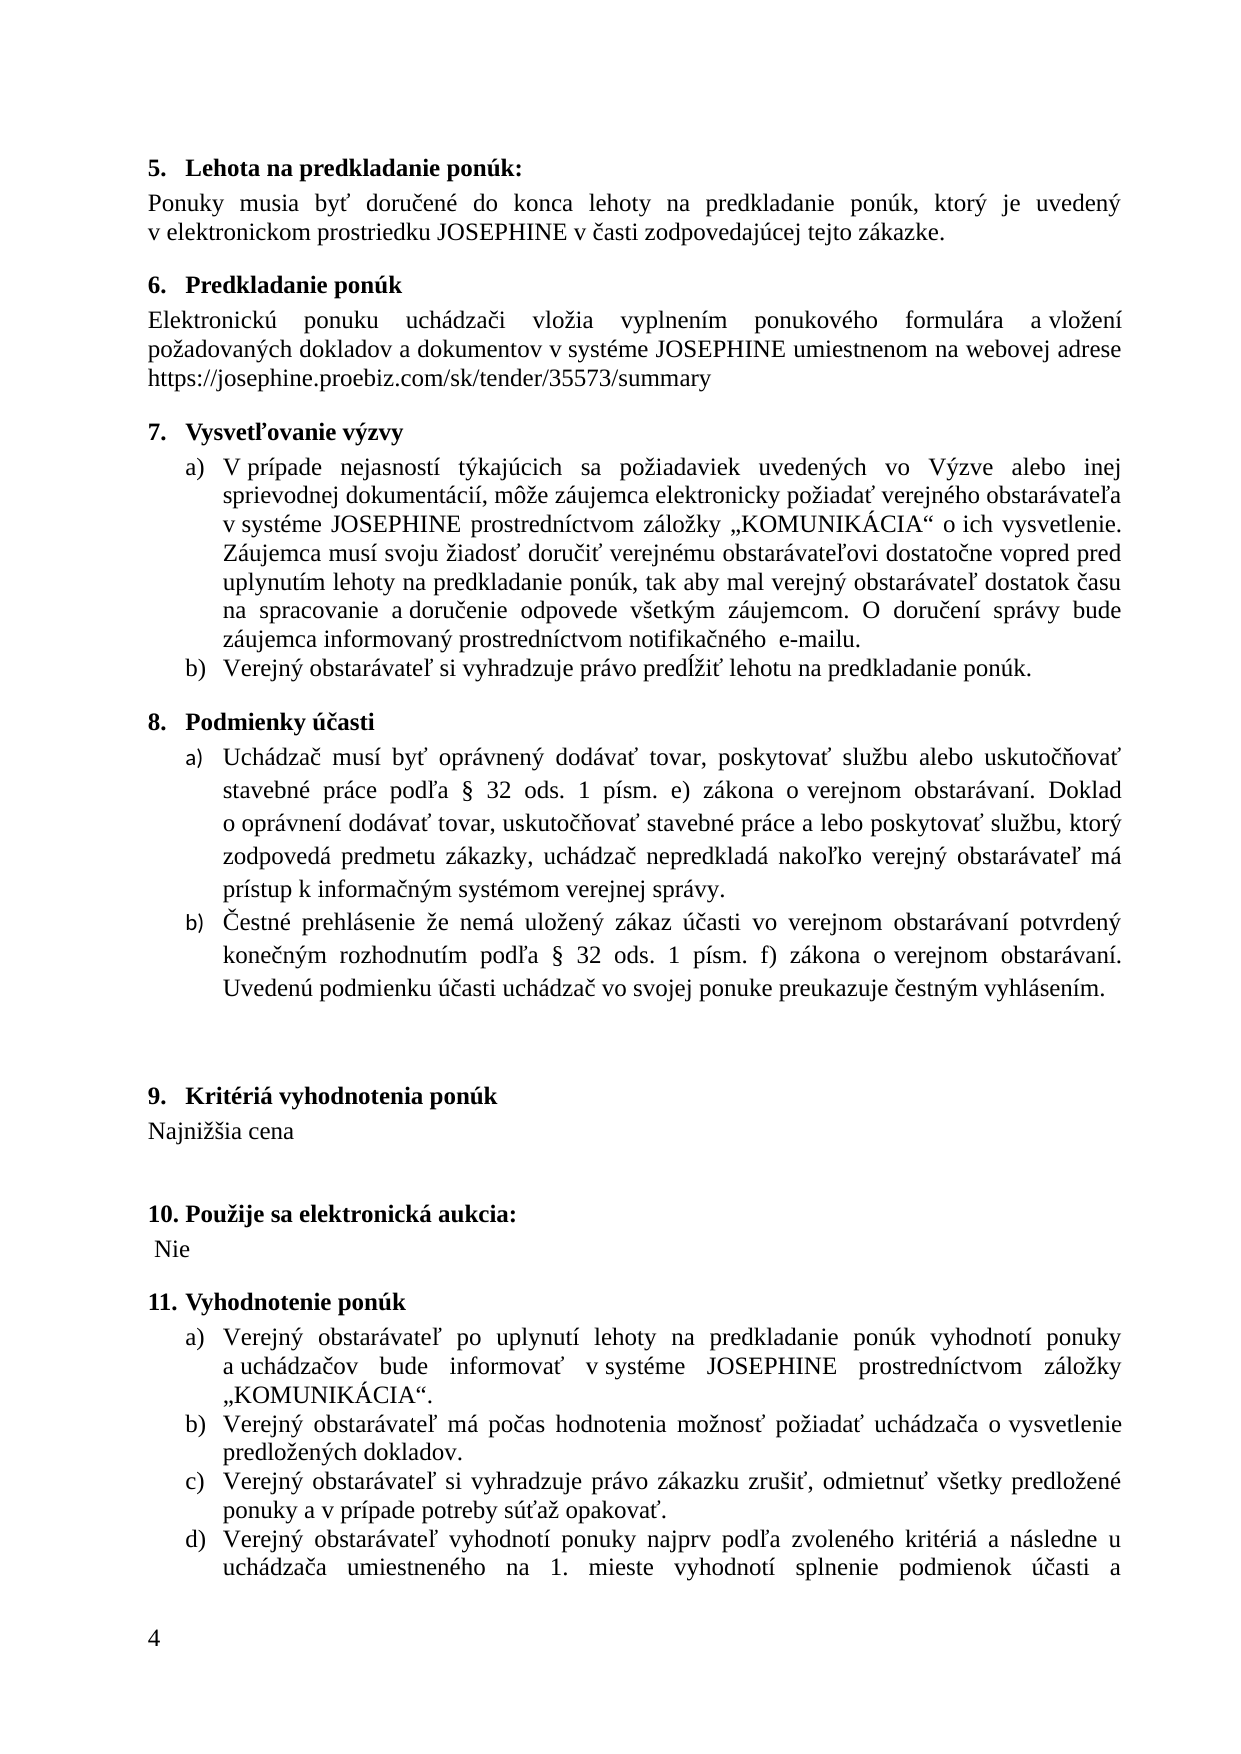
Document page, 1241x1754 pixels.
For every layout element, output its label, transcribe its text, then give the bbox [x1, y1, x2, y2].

text Elektronickú ponuku uchádzači vložia vyplnením ponukového formulára a vložení požadovaných dokladov a dokumentov v systéme JOSEPHINE umiestnenom na webovej adrese https://josephine.proebiz.com/sk/tender/35573/summary [148, 306, 1122, 392]
list Uchádzač musí byť oprávnený dodávať tovar, poskytovať službu alebo uskutočňovať stavebné práce podľa § 32 ods. 1 písm. e) zákona o verejnom obstarávaní. Doklad o oprávnení dodávať tovar, uskutočňovať stavebné práce a lebo poskytovať službu, ktorý zodpovedá predmetu zákazky, uchádzač nepredkladá nakoľko verejný obstarávateľ má prístup k informačným systémom verejnej správy. [185, 742, 1122, 903]
list V prípade nejasností týkajúcich sa požiadaviek uvedených vo Výzve alebo inej sprievodnej dokumentácií, môže záujemca elektronicky požiadať verejného obstarávateľa v systéme JOSEPHINE prostredníctvom záložky „KOMUNIKÁCIA“ o ich vysvetlenie. Záujemca musí svoju žiadosť doručiť verejnému obstarávateľovi dostatočne vopred pred uplynutím lehoty na predkladanie ponúk, tak aby mal verejný obstarávateľ dostatok času na spracovanie a doručenie odpovede všetkým záujemcom. O doručení správy bude záujemca informovaný prostredníctvom notifikačného e-mailu. [185, 452, 1122, 653]
list Čestné prehlásenie že nemá uložený zákaz účasti vo verejnom obstarávaní potvrdený konečným rozhodnutím podľa § 32 ods. 1 písm. f) zákona o verejnom obstarávaní. Uvedenú podmienku účasti uchádzač vo svojej ponuke preukazuje čestným vyhlásením. [185, 907, 1122, 1002]
text Nie [148, 1234, 1122, 1262]
text Ponuky musia byť doručené do konca lehoty na predkladanie ponúk, ktorý je uvedený v elektronickom prostriedku JOSEPHINE v časti zodpovedajúcej tejto zákazke. [148, 188, 1122, 246]
list Verejný obstarávateľ má počas hodnotenia možnosť požiadať uchádzača o vysvetlenie predložených dokladov. [185, 1409, 1122, 1466]
subtitle Lehota na predkladanie ponúk: [148, 153, 1122, 182]
list Verejný obstarávateľ si vyhradzuje právo predĺžiť lehotu na predkladanie ponúk. [185, 653, 1122, 682]
subtitle Kritériá vyhodnotenia ponúk [148, 1081, 1122, 1110]
subtitle Použije sa elektronická aukcia: [148, 1199, 1122, 1227]
list Verejný obstarávateľ po uplynutí lehoty na predkladanie ponúk vyhodnotí ponuky a uchádzačov bude informovať v systéme JOSEPHINE prostredníctvom záložky „KOMUNIKÁCIA“. [185, 1322, 1122, 1409]
subtitle Podmienky účasti [148, 707, 1122, 736]
subtitle Vyhodnotenie ponúk [148, 1287, 1122, 1316]
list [185, 1524, 1122, 1581]
subtitle Vysvetľovanie výzvy [148, 417, 1122, 446]
list Verejný obstarávateľ si vyhradzuje právo zákazku zrušiť, odmietnuť všetky predložené ponuky a v prípade potreby súťaž opakovať. [185, 1466, 1122, 1524]
text Najnižšia cena [148, 1116, 1122, 1145]
subtitle Predkladanie ponúk [148, 271, 1122, 299]
